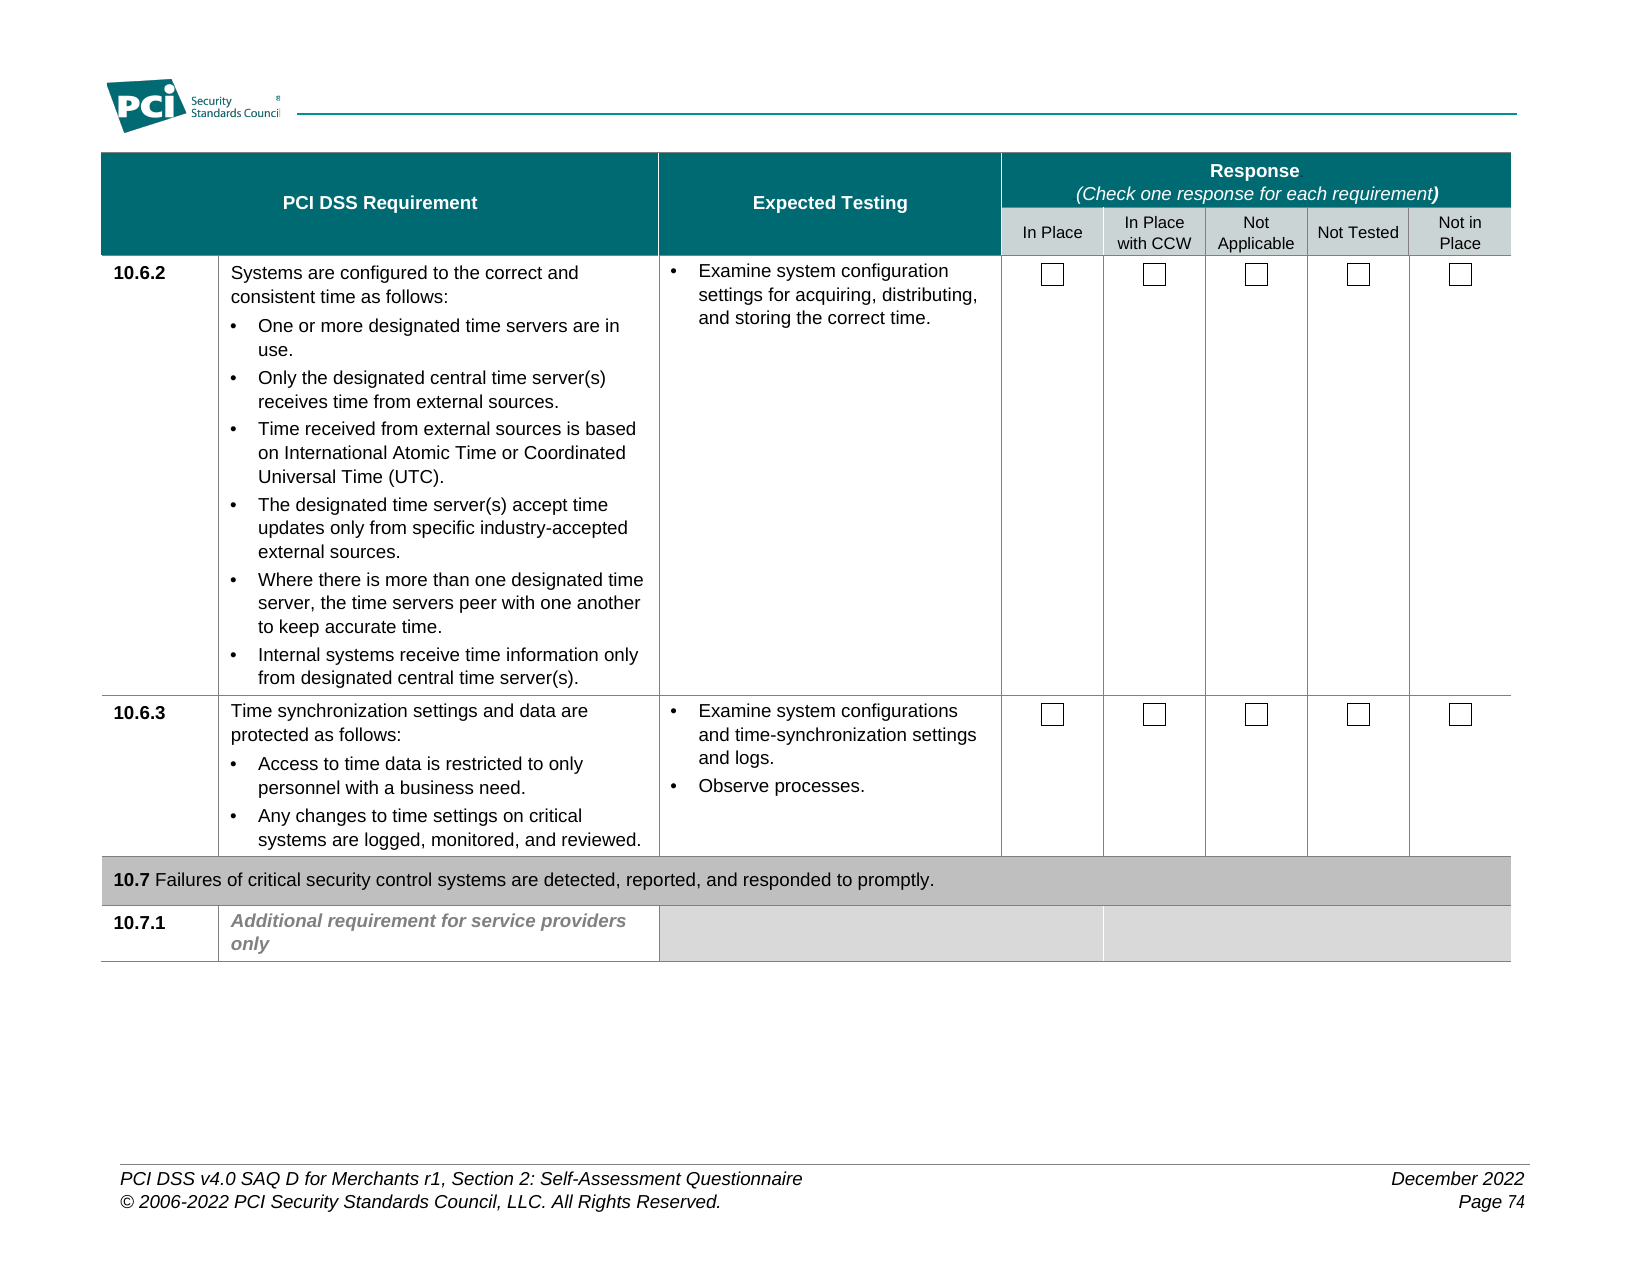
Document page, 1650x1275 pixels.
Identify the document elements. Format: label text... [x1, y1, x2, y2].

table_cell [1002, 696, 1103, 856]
table_cell Not in Place [1409, 208, 1511, 255]
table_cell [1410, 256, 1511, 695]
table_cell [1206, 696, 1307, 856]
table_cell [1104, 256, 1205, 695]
table_header Response20F 21F(Check one response for each requirement) [1002, 153, 1511, 207]
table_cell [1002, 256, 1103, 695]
table_header Expected Testing [659, 153, 1001, 255]
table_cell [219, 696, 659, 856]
picture [106, 79, 281, 133]
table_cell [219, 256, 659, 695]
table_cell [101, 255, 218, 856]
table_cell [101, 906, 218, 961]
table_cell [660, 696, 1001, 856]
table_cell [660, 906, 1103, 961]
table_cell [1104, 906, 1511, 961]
table_cell In Place with CCW [1104, 208, 1205, 255]
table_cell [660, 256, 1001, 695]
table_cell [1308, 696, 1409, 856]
table_cell In Place [1002, 208, 1103, 255]
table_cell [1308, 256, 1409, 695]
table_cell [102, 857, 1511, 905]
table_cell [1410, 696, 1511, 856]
table_cell Not Tested [1308, 208, 1408, 255]
table_header PCI DSS Requirement [101, 153, 658, 255]
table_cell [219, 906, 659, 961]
table_cell Not Applicable [1206, 208, 1307, 255]
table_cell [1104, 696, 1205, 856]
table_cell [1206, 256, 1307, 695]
